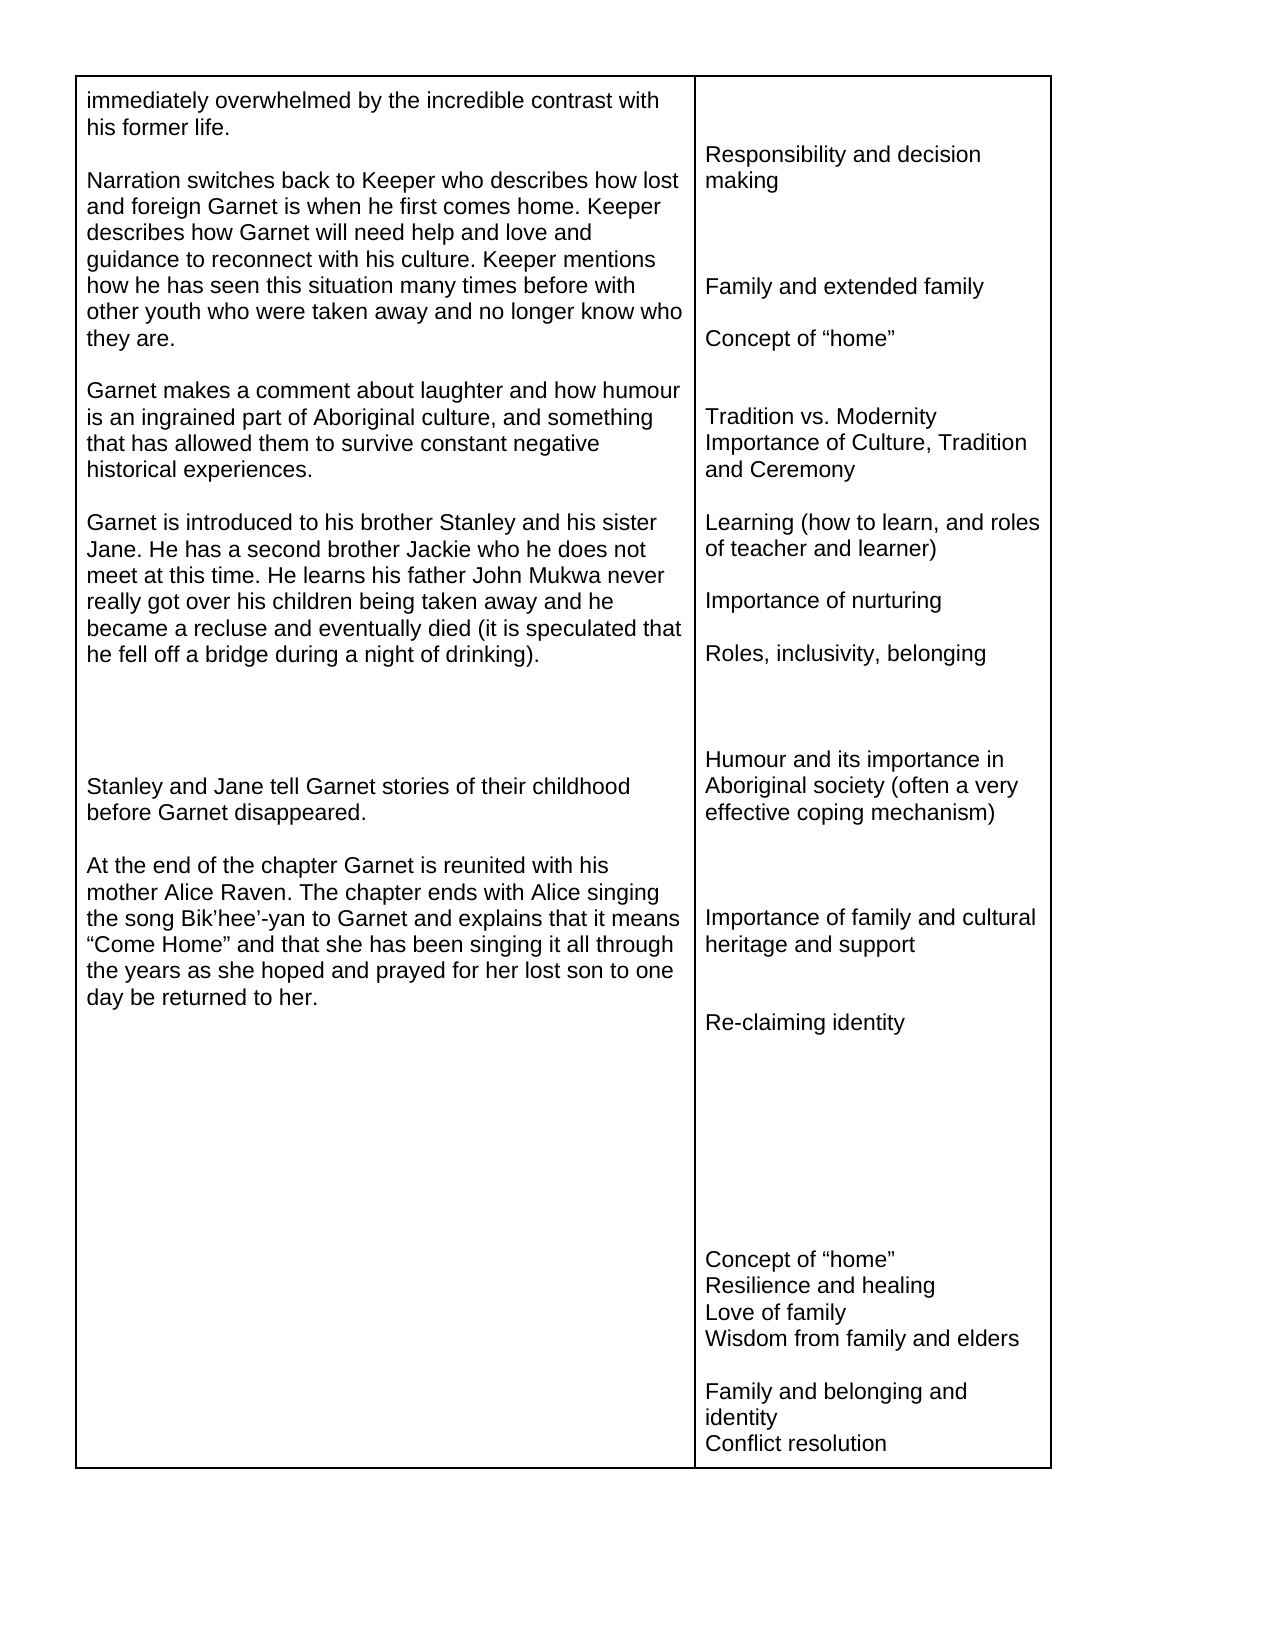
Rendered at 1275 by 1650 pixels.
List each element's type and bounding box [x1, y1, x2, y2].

table_cell [696, 77, 1050, 1467]
table_cell [77, 77, 694, 1467]
